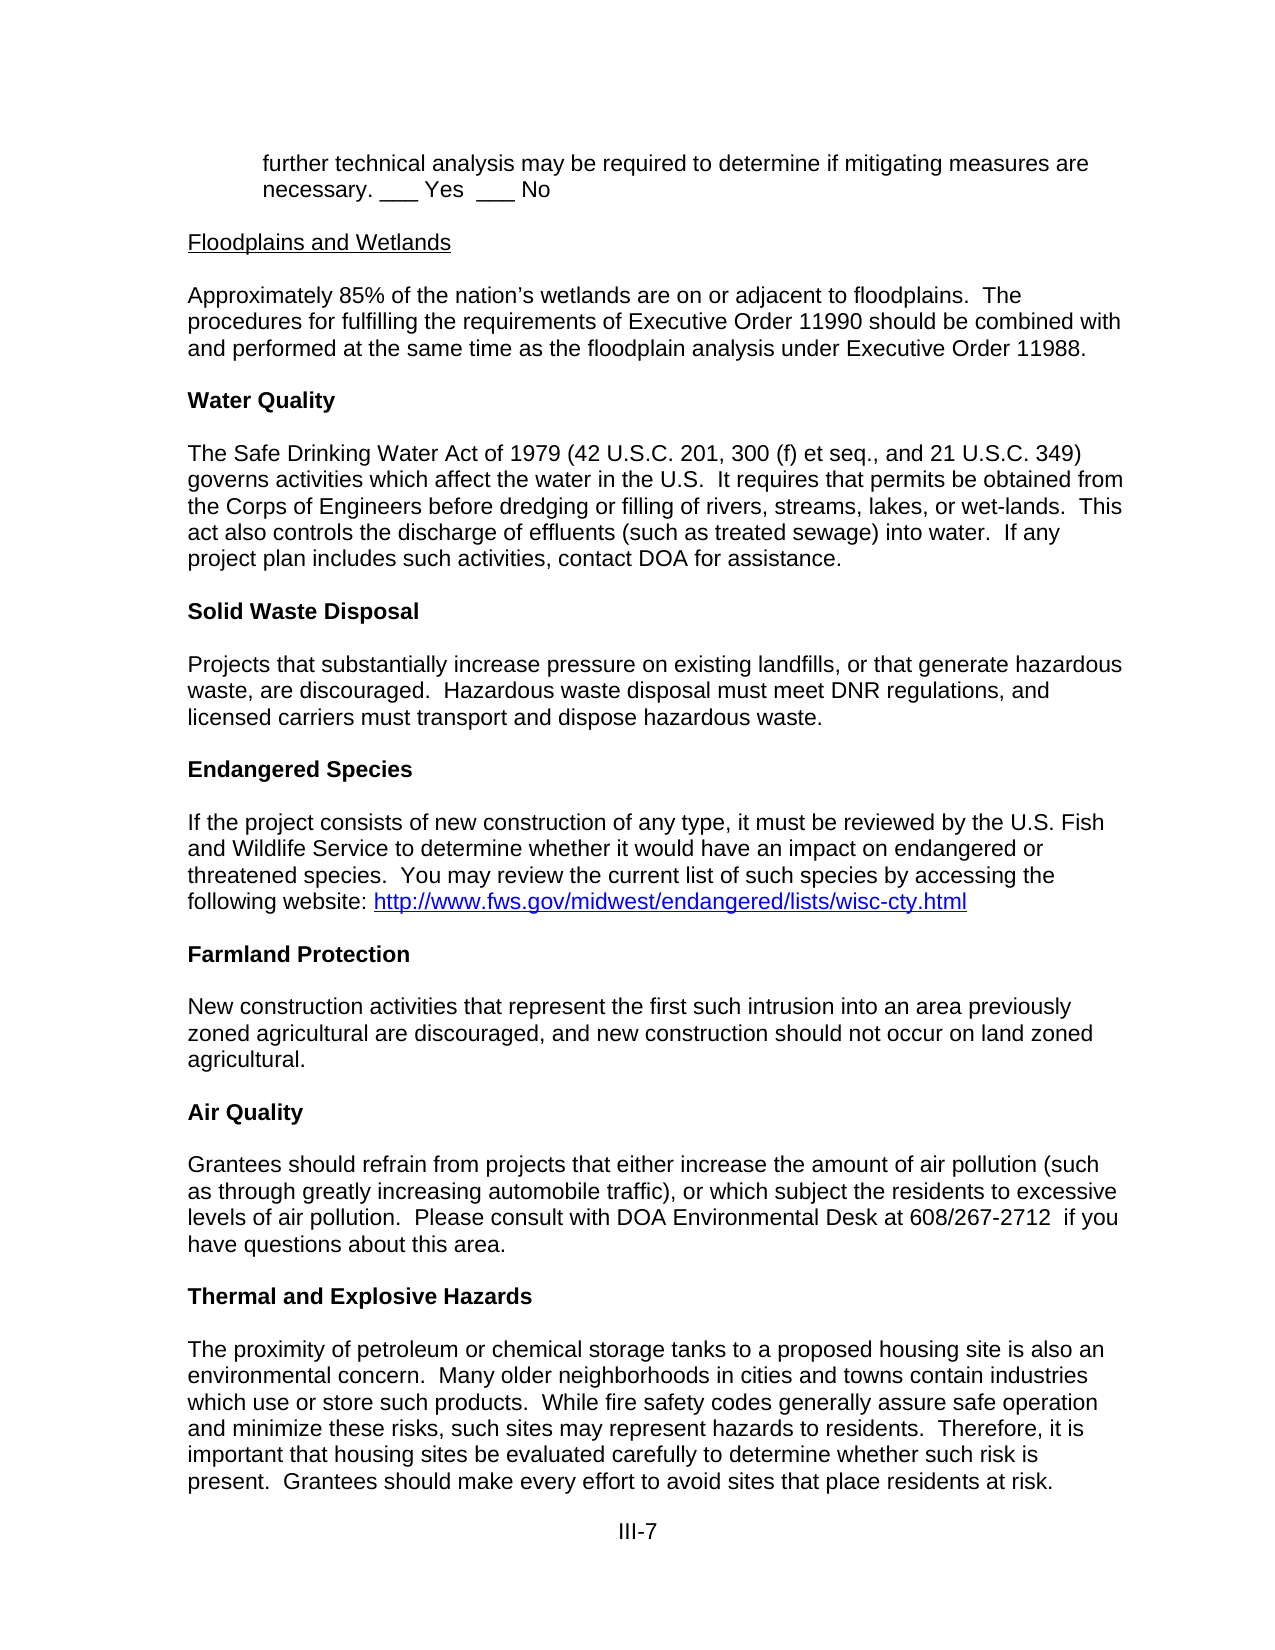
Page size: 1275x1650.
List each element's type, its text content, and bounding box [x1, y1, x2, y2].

text Solid Waste Disposal [150, 598, 1125, 624]
text If the project consists of new construction of any type, it must be reviewed by the U.S. Fish and Wildlife Service to determine whether it would have an impact on endangered or threatened species. You may review the current list of such species by accessing the following website: http://www.fws.gov/midwest/endangered/lists/wisc-cty.html [187, 809, 1125, 914]
text Water Quality [150, 387, 1125, 413]
text The Safe Drinking Water Act of 1979 (42 U.S.C. 201, 300 (f) et seq., and 21 U.S.C. 349) governs activities which affect the water in the U.S. It requires that permits be obtained from the Corps of Engineers before dredging or filling of rivers, streams, lakes, or wet-lands. This act also controls the discharge of effluents (such as treated sewage) into water. If any project plan includes such activities, contact DOA for assistance. [187, 440, 1125, 572]
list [225, 150, 1125, 203]
text Farmland Protection [150, 941, 1125, 967]
text Thermal and Explosive Hazards [150, 1283, 1125, 1309]
text The proximity of petroleum or chemical storage tanks to a proposed housing site is also an environmental concern. Many older neighborhoods in cities and towns contain industries which use or store such products. While fire safety codes generally assure safe operation and minimize these risks, such sites may represent hazards to residents. Therefore, it is important that housing sites be evaluated carefully to determine whether such risk is present. Grantees should make every effort to avoid sites that place residents at risk. [187, 1336, 1125, 1494]
text Grantees should refrain from projects that either increase the amount of air pollution (such as through greatly increasing automobile traffic), or which subject the residents to excessive levels of air pollution. Please consult with DOA Environmental Desk at 608/267-2712 if you have questions about this area. [187, 1151, 1125, 1257]
text Projects that substantially increase pressure on existing landfills, or that generate hazardous waste, are discouraged. Hazardous waste disposal must meet DNR regulations, and licensed carriers must transport and dispose hazardous waste. [187, 651, 1125, 730]
text Approximately 85% of the nation’s wetlands are on or adjacent to floodplains. The procedures for fulfilling the requirements of Executive Order 11990 should be combined with and performed at the same time as the floodplain analysis under Executive Order 11988. [187, 282, 1125, 361]
text New construction activities that represent the first such intrusion into an area previously zoned agricultural are discouraged, and new construction should not occur on land zoned agricultural. [187, 993, 1125, 1072]
text Air Quality [150, 1099, 1125, 1125]
text Endangered Species [150, 756, 1125, 782]
text Floodplains and Wetlands [150, 229, 1125, 255]
